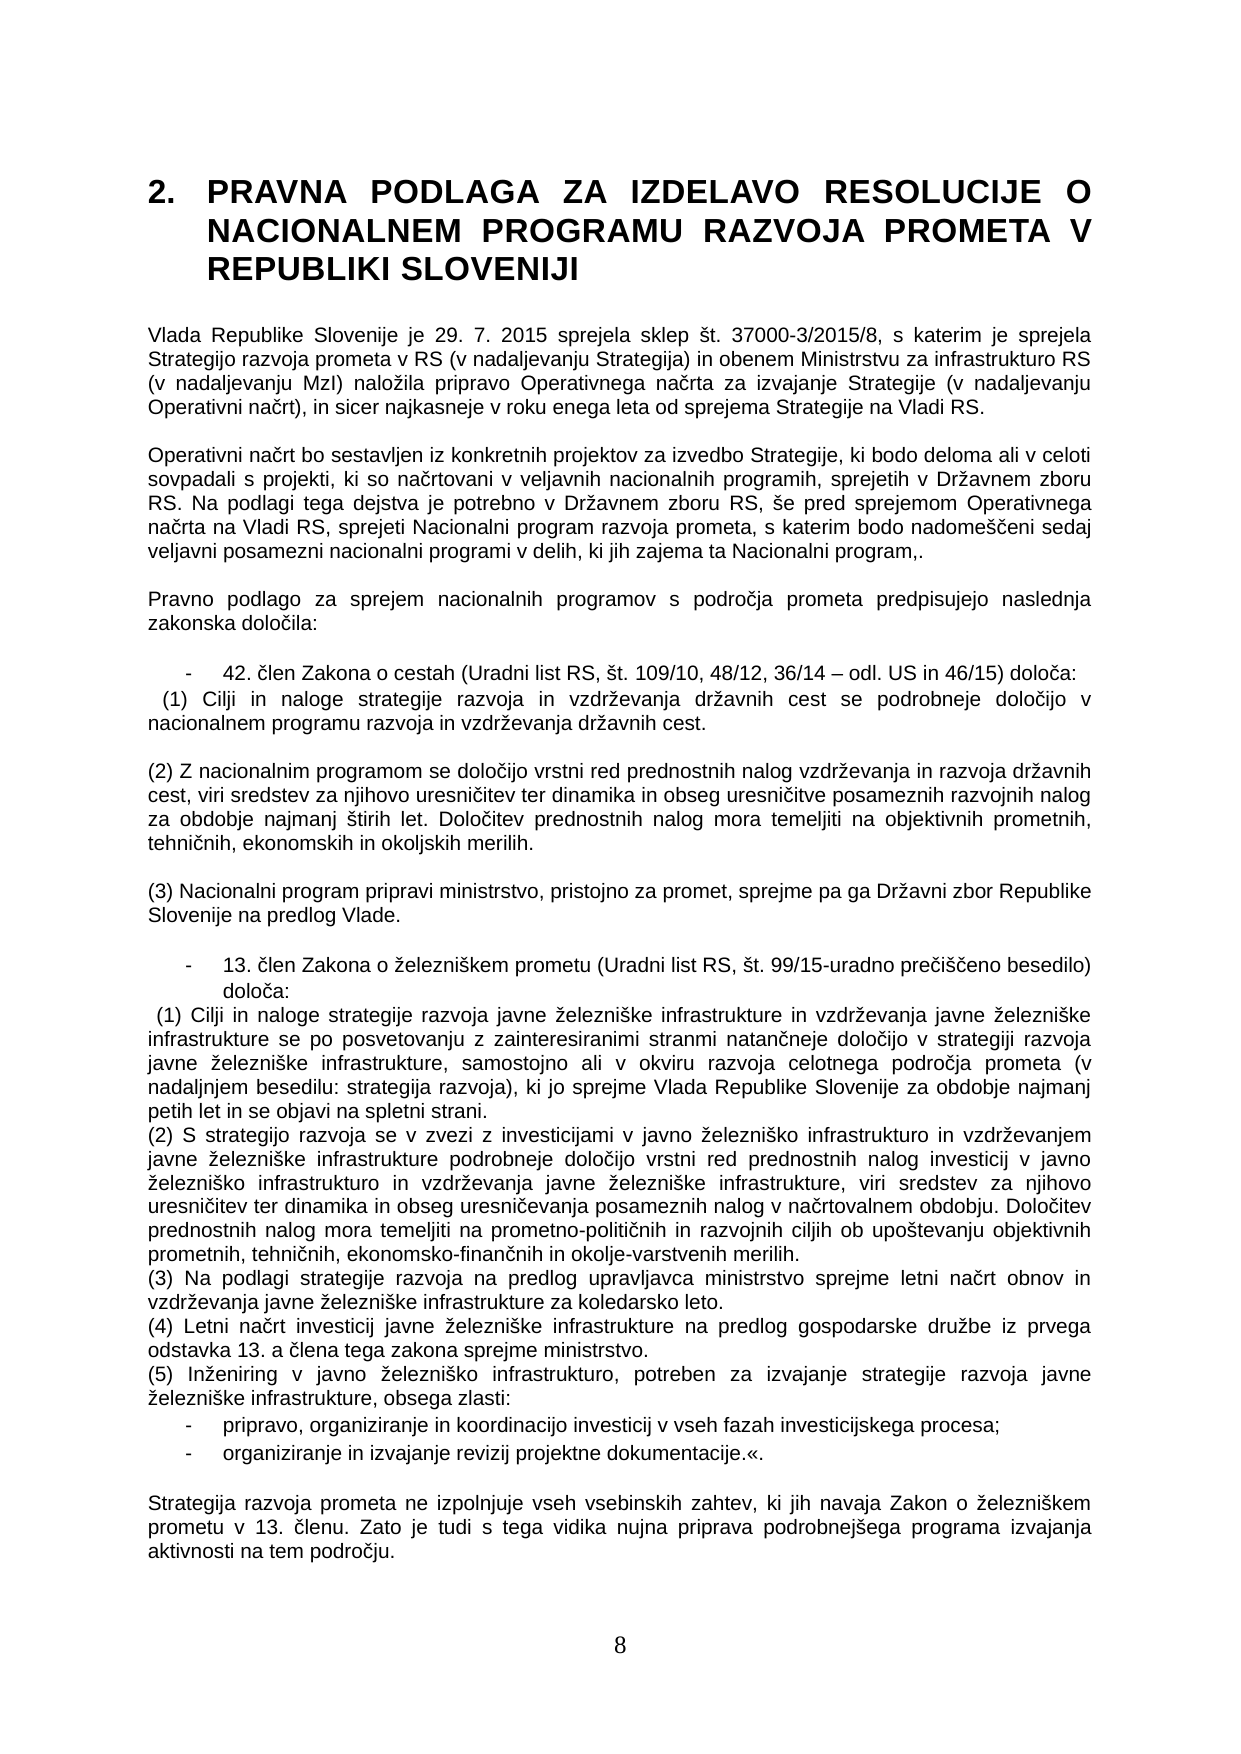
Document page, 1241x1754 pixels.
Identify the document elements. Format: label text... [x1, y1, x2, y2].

text (1) Cilji in naloge strategije razvoja javne železniške infrastrukture in vzdrževanja javne železniške infrastrukture se po posvetovanju z zainteresiranimi stranmi natančneje določijo v strategiji razvoja javne železniške infrastrukture, samostojno ali v okviru razvoja celotnega področja prometa (v nadaljnjem besedilu: strategija razvoja), ki jo sprejme Vlada Republike Slovenije za obdobje najmanj petih let in se objavi na spletni strani. [148, 1003, 1093, 1122]
text (1) Cilji in naloge strategije razvoja in vzdrževanja državnih cest se podrobneje določijo v nacionalnem programu razvoja in vzdrževanja državnih cest. [148, 687, 1093, 735]
text (2) Z nacionalnim programom se določijo vrstni red prednostnih nalog vzdrževanja in razvoja državnih cest, viri sredstev za njihovo uresničitev ter dinamika in obseg uresničitve posameznih razvojnih nalog za obdobje najmanj štirih let. Določitev prednostnih nalog mora temeljiti na objektivnih prometnih, tehničnih, ekonomskih in okoljskih merilih. [148, 759, 1093, 854]
title 2. PRAVNA PODLAGA ZA IZDELAVO RESOLUCIJE O NACIONALNEM PROGRAMU RAZVOJA PROMETA V REPUBLIKI SLOVENIJI [148, 173, 1093, 288]
text (2) S strategijo razvoja se v zvezi z investicijami v javno železniško infrastrukturo in vzdrževanjem javne železniške infrastrukture podrobneje določijo vrstni red prednostnih nalog investicij v javno železniško infrastrukturo in vzdrževanja javne železniške infrastrukture, viri sredstev za njihovo uresničitev ter dinamika in obseg uresničevanja posameznih nalog v načrtovalnem obdobju. Določitev prednostnih nalog mora temeljiti na prometno-političnih in razvojnih ciljih ob upoštevanju objektivnih prometnih, tehničnih, ekonomsko-finančnih in okolje-varstvenih merilih. [148, 1122, 1093, 1266]
list pripravo, organiziranje in koordinacijo investicij v vseh fazah investicijskega procesa; [185, 1410, 1093, 1438]
list 42. člen Zakona o cestah (Uradni list RS, št. 109/10, 48/12, 36/14 – odl. US in 46/15) določa: [185, 658, 1093, 687]
text (5) Inženiring v javno železniško infrastrukturo, potreben za izvajanje strategije razvoja javne železniške infrastrukture, obsega zlasti: [148, 1362, 1093, 1410]
text Vlada Republike Slovenije je 29. 7. 2015 sprejela sklep št. 37000-3/2015/8, s katerim je sprejela Strategijo razvoja prometa v RS (v nadaljevanju Strategija) in obenem Ministrstvu za infrastrukturo RS (v nadaljevanju MzI) naložila pripravo Operativnega načrta za izvajanje Strategije (v nadaljevanju Operativni načrt), in sicer najkasneje v roku enega leta od sprejema Strategije na Vladi RS. [148, 323, 1093, 419]
text (3) Nacionalni program pripravi ministrstvo, pristojno za promet, sprejme pa ga Državni zbor Republike Slovenije na predlog Vlade. [148, 878, 1093, 926]
text (4) Letni načrt investicij javne železniške infrastrukture na predlog gospodarske družbe iz prvega odstavka 13. a člena tega zakona sprejme ministrstvo. [148, 1314, 1093, 1362]
text (3) Na podlagi strategije razvoja na predlog upravljavca ministrstvo sprejme letni načrt obnov in vzdrževanja javne železniške infrastrukture za koledarsko leto. [148, 1266, 1093, 1314]
list 13. člen Zakona o železniškem prometu (Uradni list RS, št. 99/15-uradno prečiščeno besedilo) določa: [185, 950, 1093, 1003]
text Strategija razvoja prometa ne izpolnjuje vseh vsebinskih zahtev, ki jih navaja Zakon o železniškem prometu v 13. členu. Zato je tudi s tega vidika nujna priprava podrobnejšega programa izvajanja aktivnosti na tem področju. [148, 1491, 1093, 1563]
text Operativni načrt bo sestavljen iz konkretnih projektov za izvedbo Strategije, ki bodo deloma ali v celoti sovpadali s projekti, ki so načrtovani v veljavnih nacionalnih programih, sprejetih v Državnem zboru RS. Na podlagi tega dejstva je potrebno v Državnem zboru RS, še pred sprejemom Operativnega načrta na Vladi RS, sprejeti Nacionalni program razvoja prometa, s katerim bodo nadomeščeni sedaj veljavni posamezni nacionalni programi v delih, ki jih zajema ta Nacionalni program,. [148, 443, 1093, 562]
list organiziranje in izvajanje revizij projektne dokumentacije.«. [185, 1438, 1093, 1467]
text Pravno podlago za sprejem nacionalnih programov s področja prometa predpisujejo naslednja zakonska določila: [148, 586, 1093, 634]
